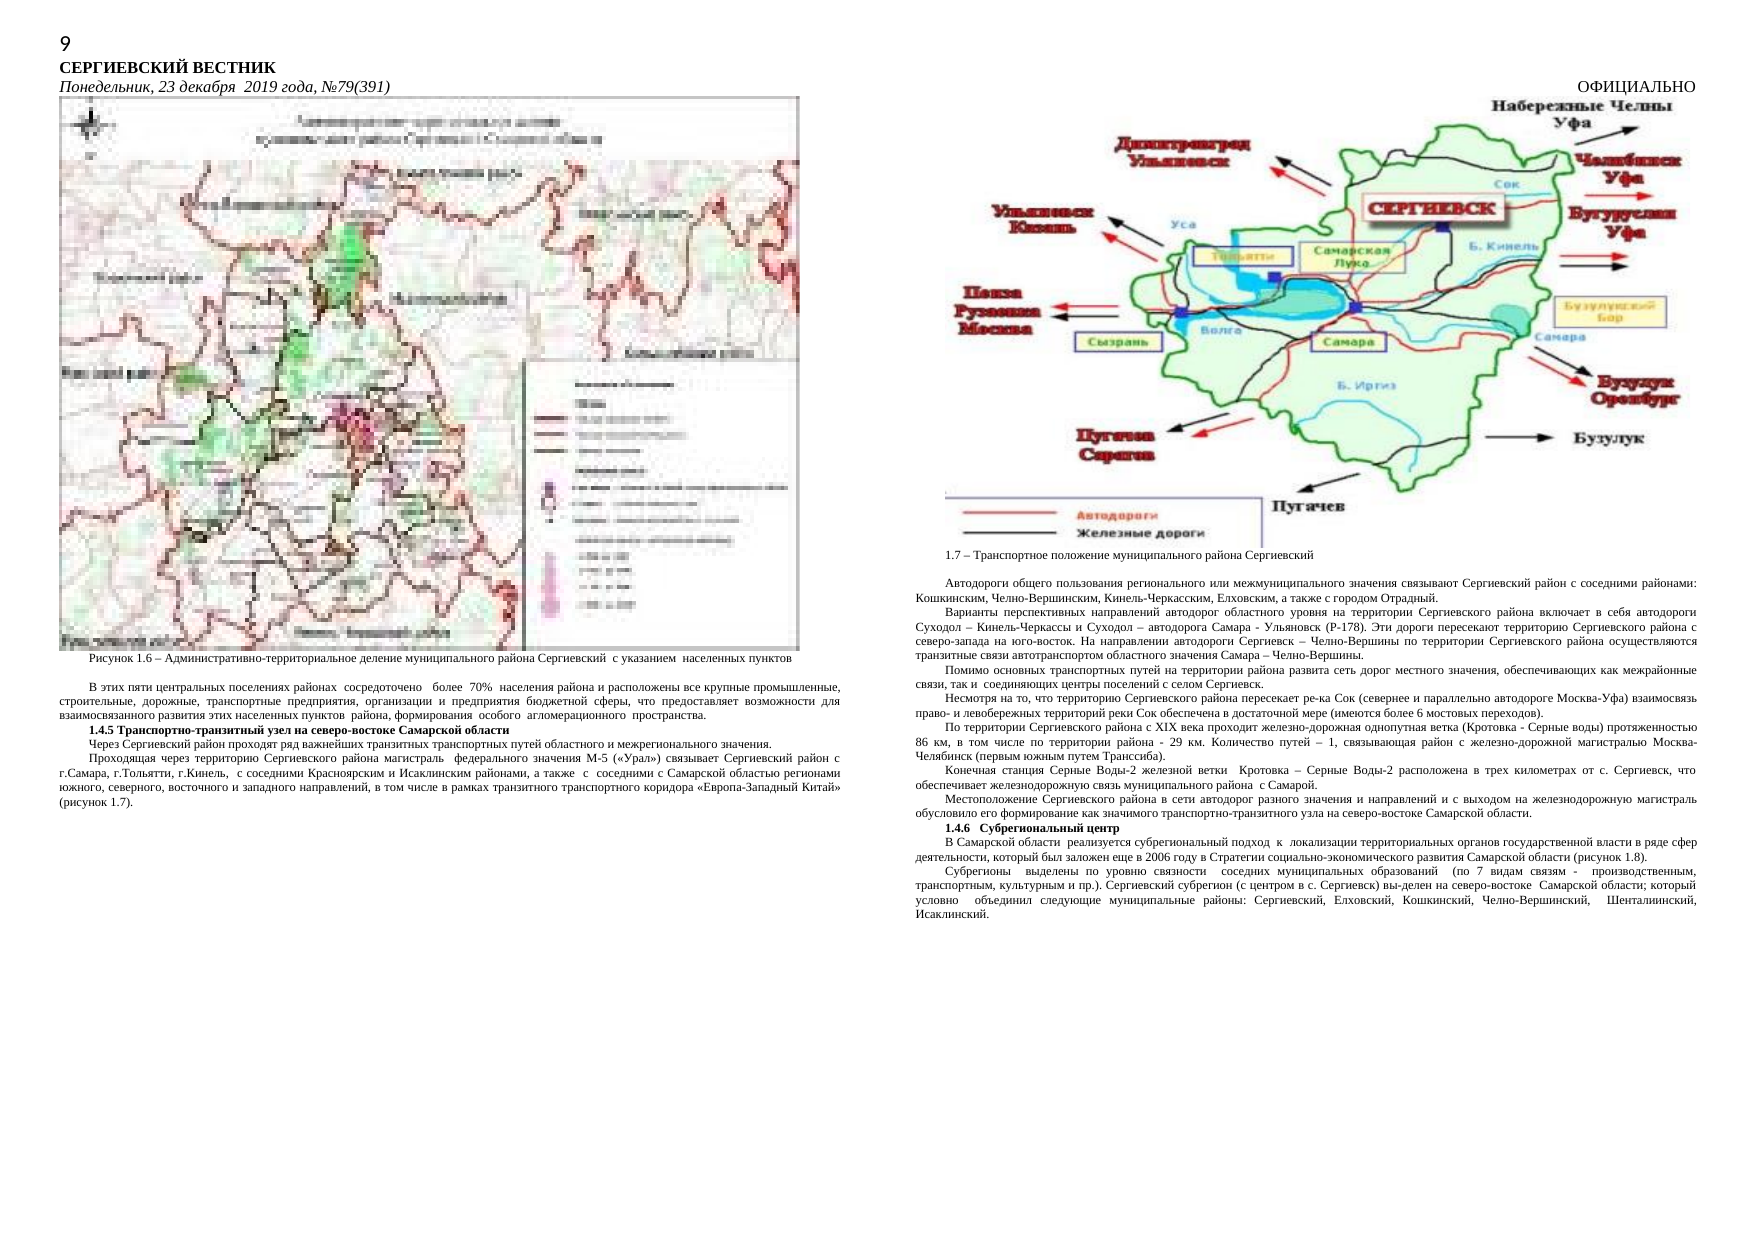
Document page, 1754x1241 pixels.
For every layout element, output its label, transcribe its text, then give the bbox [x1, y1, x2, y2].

text Через Сергиевский район проходят ряд важнейших транзитных транспортных путей областного и межрегионального значения. [59, 737, 842, 751]
text Местоположение Сергиевского района в сети автодорог разного значения и направлений и с выходом на железнодорожную магистраль обусловило его формирование как значимого транспортно-транзитного узла на северо-востоке Самарской области. [915, 792, 1698, 821]
text Помимо основных транспортных путей на территории района развита сеть дорог местного значения, обеспечивающих как межрайонные связи, так и соединяющих центры поселений с селом Сергиевск. [915, 662, 1698, 691]
text Субрегионы выделены по уровню связности соседних муниципальных образований (по 7 видам связям - производственным, транспортным, культурным и пр.). Сергиевский субрегион (с центром в с. Сергиевск) вы-делен на северо-востоке Самарской области; который условно объединил следующие муниципальные районы: Сергиевский, Елховский, Кошкинский, Челно-Вершинский, Шенталиинский, Исаклинский. [915, 864, 1698, 921]
text Варианты перспективных направлений автодорог областного уровня на территории Сергиевского района включает в себя автодороги Суходол – Кинель-Черкассы и Суходол – автодорога Самара - Ульяновск (Р-178). Эти дороги пересекают территорию Сергиевского района с северо-запада на юго-восток. На направлении автодороги Сергиевск – Челно-Вершины по территории Сергиевского района осуществляются транзитные связи автотранспортом областного значения Самара – Челно-Вершины. [915, 605, 1698, 662]
text В этих пяти центральных поселениях районах сосредоточено более 70% населения района и расположены все крупные промышленные, строительные, дорожные, транспортные предприятия, организации и предприятия бюджетной сферы, что предоставляет возможности для взаимосвязанного развития этих населенных пунктов района, формирования особого агломерационного пространства. [59, 679, 842, 722]
text В Самарской области реализуется субрегиональный подход к локализации территориальных органов государственной власти в ряде сфер деятельности, который был заложен еще в 2006 году в Стратегии социально-экономического развития Самарской области (рисунок 1.8). [915, 835, 1698, 864]
picture [59, 96, 800, 651]
text 1.7 – Транспортное положение муниципального района Сергиевский [915, 547, 1698, 562]
text Проходящая через территорию Сергиевского района магистраль федерального значения М-5 («Урал») связывает Сергиевский район с г.Самара, г.Тольятти, г.Кинель, с соседними Красноярским и Исаклинским районами, а также с соседними с Самарской областью регионами южного, северного, восточного и западного направлений, в том числе в рамках транзитного транспортного коридора «Европа-Западный Китай» (рисунок 1.7). [59, 751, 842, 809]
text Рисунок 1.6 – Административно-территориальное деление муниципального района Сергиевский с указанием населенных пунктов [59, 651, 842, 665]
text 1.4.6 Субрегиональный центр [915, 821, 1698, 835]
text 1.4.5 Транспортно-транзитный узел на северо-востоке Самарской области [59, 722, 842, 737]
text По территории Сергиевского района с XIX века проходит железно-дорожная однопутная ветка (Кротовка - Серные воды) протяженностью 86 км, в том числе по территории района - 29 км. Количество путей – 1, связывающая район с железно-дорожной магистралью Москва-Челябинск (первым южным путем Транссиба). [915, 720, 1698, 763]
text Несмотря на то, что территорию Сергиевского района пересекает ре-ка Сок (севернее и параллельно автодороге Москва-Уфа) взаимосвязь право- и левобережных территорий реки Сок обеспечена в достаточной мере (имеются более 6 мостовых переходов). [915, 691, 1698, 720]
picture [945, 96, 1691, 548]
text Конечная станция Серные Воды-2 железной ветки Кротовка – Серные Воды-2 расположена в трех километрах от с. Сергиевск, что обеспечивает железнодорожную связь муниципального района с Самарой. [915, 763, 1698, 792]
text Автодороги общего пользования регионального или межмуниципального значения связывают Сергиевский район с соседними районами: Кошкинским, Челно-Вершинским, Кинель-Черкасским, Елховским, а также с городом Отрадный. [915, 576, 1698, 605]
